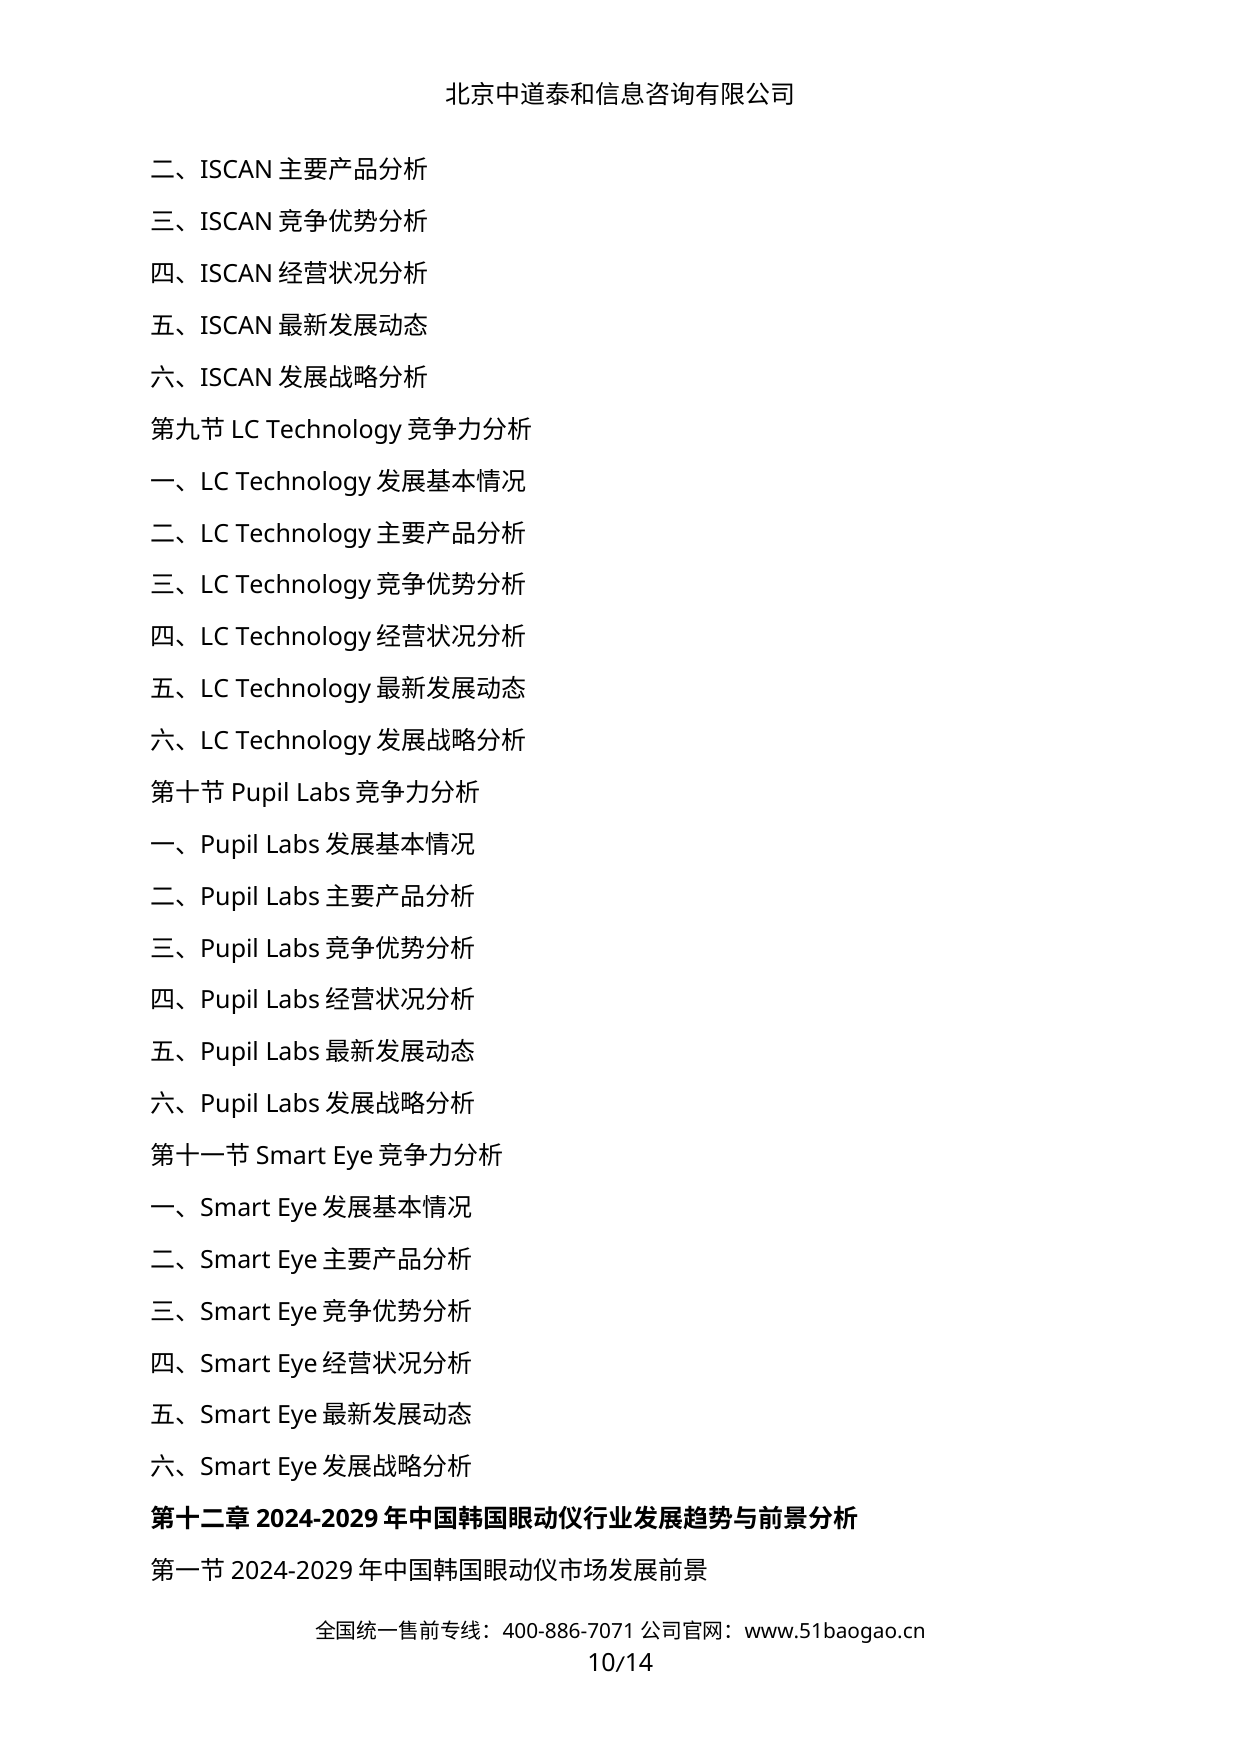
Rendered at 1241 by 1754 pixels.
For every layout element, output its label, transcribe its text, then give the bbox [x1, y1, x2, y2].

text 四、Smart Eye经营状况分析 [150, 1343, 1090, 1379]
text 第九节 LC Technology竞争力分析 [150, 409, 1090, 446]
text 五、LC Technology最新发展动态 [150, 669, 1090, 705]
text 五、Smart Eye最新发展动态 [150, 1395, 1090, 1431]
text 第十节 Pupil Labs竞争力分析 [150, 772, 1090, 809]
text 六、ISCAN发展战略分析 [150, 357, 1090, 394]
text 四、Pupil Labs经营状况分析 [150, 980, 1090, 1016]
text 第十一节 Smart Eye竞争力分析 [150, 1136, 1090, 1172]
text 二、LC Technology主要产品分析 [150, 513, 1090, 549]
text 三、Pupil Labs竞争优势分析 [150, 928, 1090, 964]
text 一、Pupil Labs发展基本情况 [150, 824, 1090, 861]
text 四、LC Technology经营状况分析 [150, 617, 1090, 653]
text 三、ISCAN竞争优势分析 [150, 202, 1090, 238]
text 第一节 2024-2029年中国韩国眼动仪市场发展前景 [150, 1551, 1090, 1587]
text 三、Smart Eye竞争优势分析 [150, 1291, 1090, 1327]
text 第十二章 2024-2029年中国韩国眼动仪行业发展趋势与前景分析 [150, 1499, 1090, 1535]
text 六、Smart Eye发展战略分析 [150, 1447, 1090, 1483]
text 六、Pupil Labs发展战略分析 [150, 1084, 1090, 1120]
text 五、Pupil Labs最新发展动态 [150, 1032, 1090, 1068]
text 一、Smart Eye发展基本情况 [150, 1187, 1090, 1224]
text 一、LC Technology发展基本情况 [150, 461, 1090, 497]
text 二、Smart Eye主要产品分析 [150, 1239, 1090, 1276]
text 六、LC Technology发展战略分析 [150, 721, 1090, 757]
text 二、Pupil Labs主要产品分析 [150, 876, 1090, 912]
text 五、ISCAN最新发展动态 [150, 306, 1090, 342]
text 二、ISCAN主要产品分析 [150, 150, 1090, 186]
text 三、LC Technology竞争优势分析 [150, 565, 1090, 601]
text 四、ISCAN经营状况分析 [150, 254, 1090, 290]
